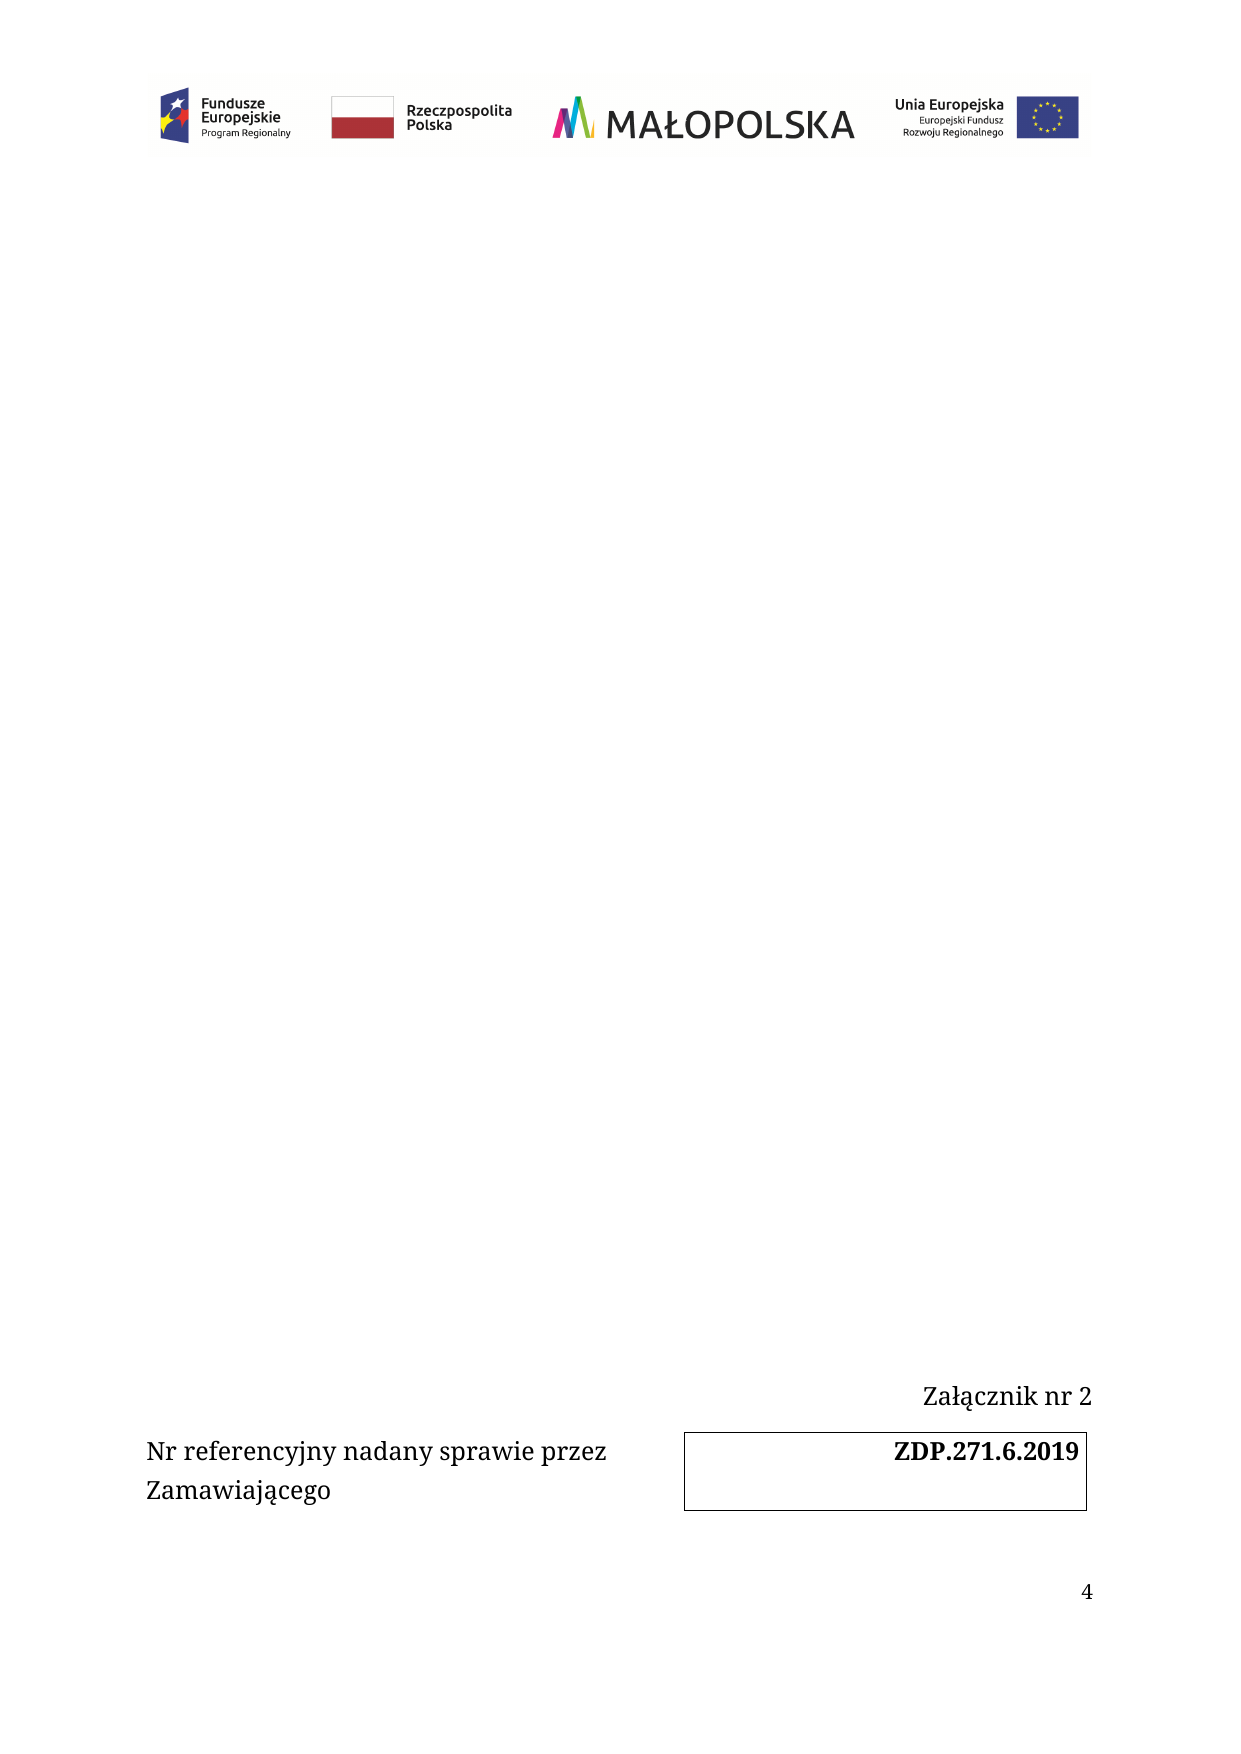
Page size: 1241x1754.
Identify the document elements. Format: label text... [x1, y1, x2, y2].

table_header ZDP.271.6.2019 [685, 1433, 1086, 1510]
text Załącznik nr 2 [148, 1378, 1093, 1412]
table_header Nr referencyjny nadany sprawie przez Zamawiającego [139, 1432, 684, 1510]
picture [147, 73, 1092, 157]
